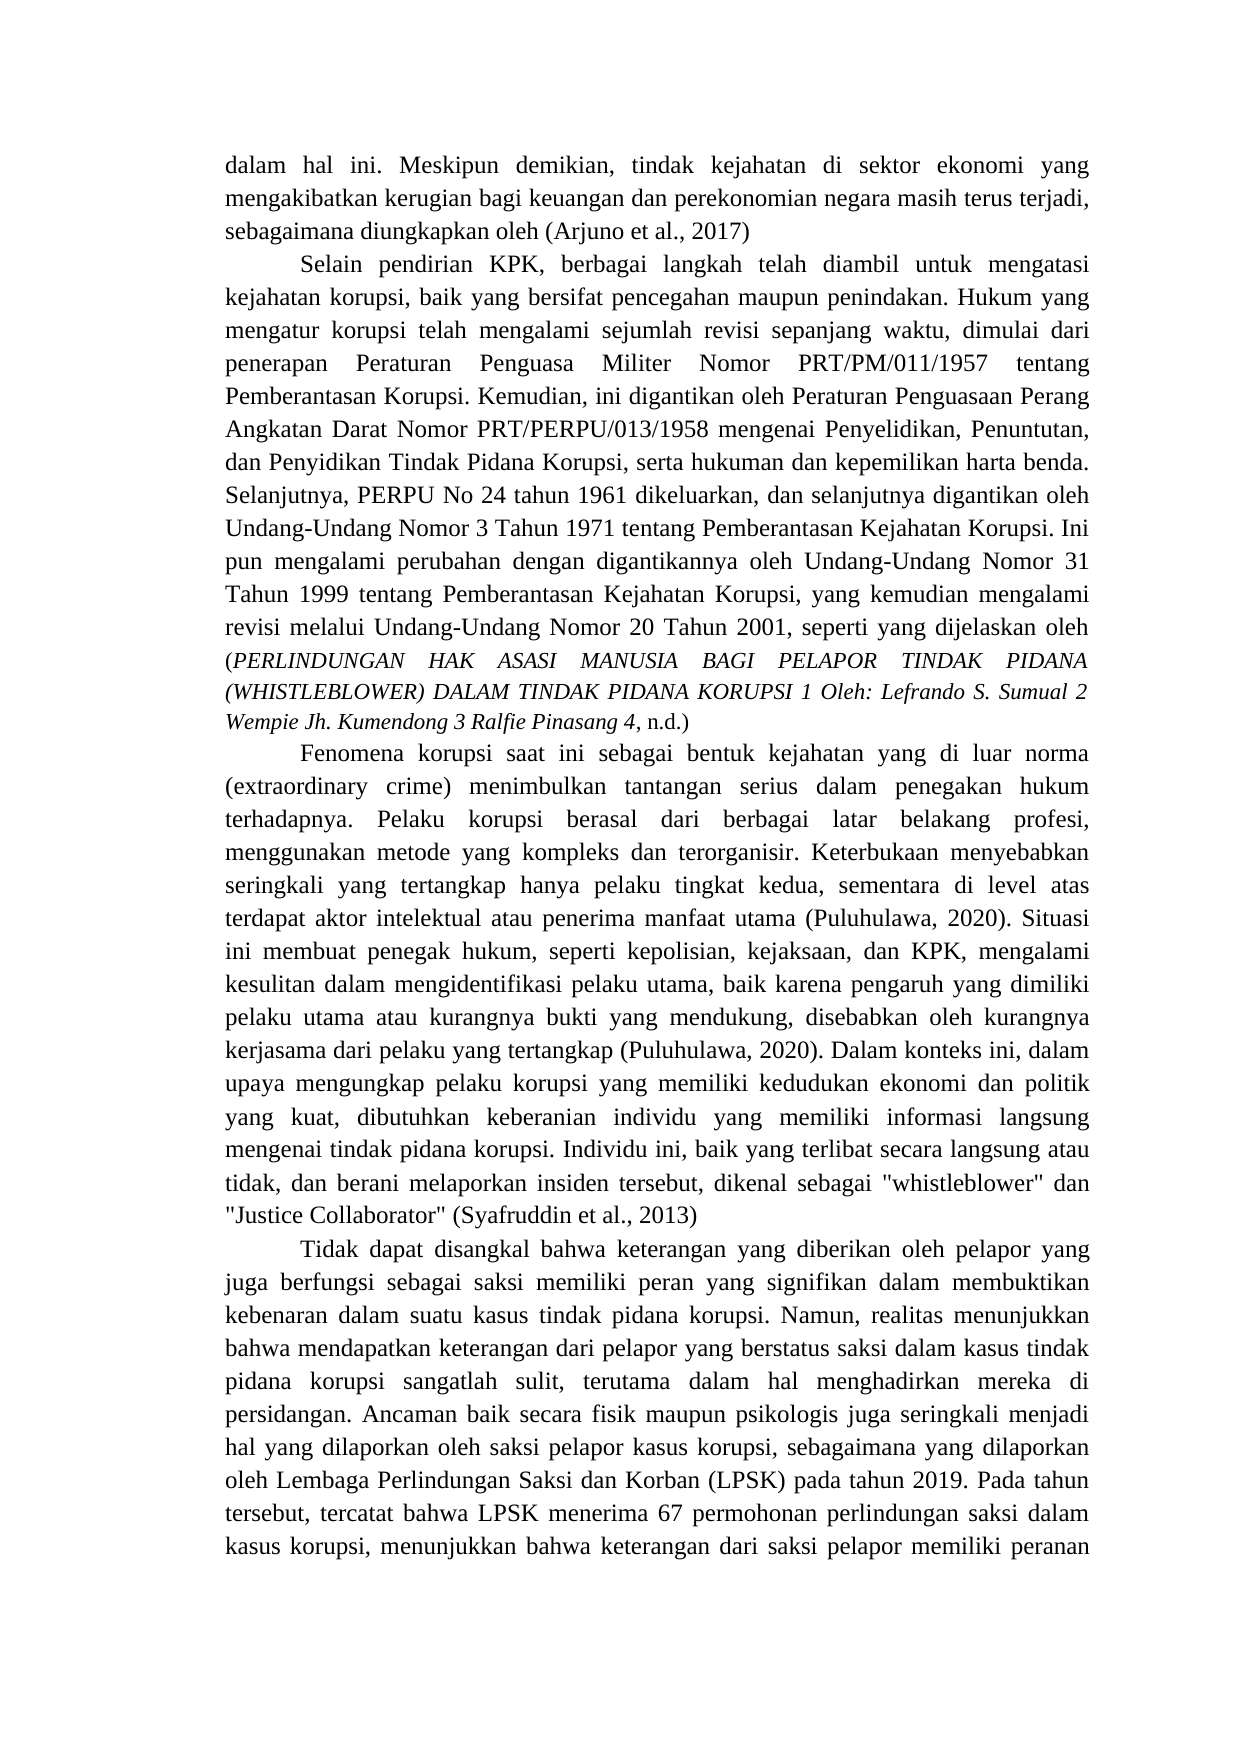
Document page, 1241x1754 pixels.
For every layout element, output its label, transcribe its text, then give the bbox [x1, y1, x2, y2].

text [225, 150, 1090, 245]
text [225, 1234, 1090, 1559]
text Fenomena korupsi saat ini sebagai bentuk kejahatan yang di luar norma (extraordinary crime) menimbulkan tantangan serius dalam penegakan hukum terhadapnya. Pelaku korupsi berasal dari berbagai latar belakang profesi, menggunakan metode yang kompleks dan terorganisir. Keterbukaan menyebabkan seringkali yang tertangkap hanya pelaku tingkat kedua, sementara di level atas terdapat aktor intelektual atau penerima manfaat utama (Puluhulawa, 2020). Situasi ini membuat penegak hukum, seperti kepolisian, kejaksaan, dan KPK, mengalami kesulitan dalam mengidentifikasi pelaku utama, baik karena pengaruh yang dimiliki pelaku utama atau kurangnya bukti yang mendukung, disebabkan oleh kurangnya kerjasama dari pelaku yang tertangkap (Puluhulawa, 2020). Dalam konteks ini, dalam upaya mengungkap pelaku korupsi yang memiliki kedudukan ekonomi dan politik yang kuat, dibutuhkan keberanian individu yang memiliki informasi langsung mengenai tindak pidana korupsi. Individu ini, baik yang terlibat secara langsung atau tidak, dan berani melaporkan insiden tersebut, dikenal sebagai "whistleblower" dan "Justice Collaborator" [225, 738, 1090, 1229]
text Selain pendirian KPK, berbagai langkah telah diambil untuk mengatasi kejahatan korupsi, baik yang bersifat pencegahan maupun penindakan. Hukum yang mengatur korupsi telah mengalami sejumlah revisi sepanjang waktu, dimulai dari penerapan Peraturan Penguasa Militer Nomor PRT/PM/011/1957 tentang Pemberantasan Korupsi. Kemudian, ini digantikan oleh Peraturan Penguasaan Perang Angkatan Darat Nomor PRT/PERPU/013/1958 mengenai Penyelidikan, Penuntutan, dan Penyidikan Tindak Pidana Korupsi, serta hukuman dan kepemilikan harta benda. Selanjutnya, PERPU No 24 tahun 1961 dikeluarkan, dan selanjutnya digantikan oleh Undang-Undang Nomor 3 Tahun 1971 tentang Pemberantasan Kejahatan Korupsi. Ini pun mengalami perubahan dengan digantikannya oleh Undang-Undang Nomor 31 Tahun 1999 tentang Pemberantasan Kejahatan Korupsi, yang kemudian mengalami revisi melalui Undang-Undang Nomor 20 Tahun 2001, seperti yang dijelaskan oleh [225, 249, 1090, 734]
